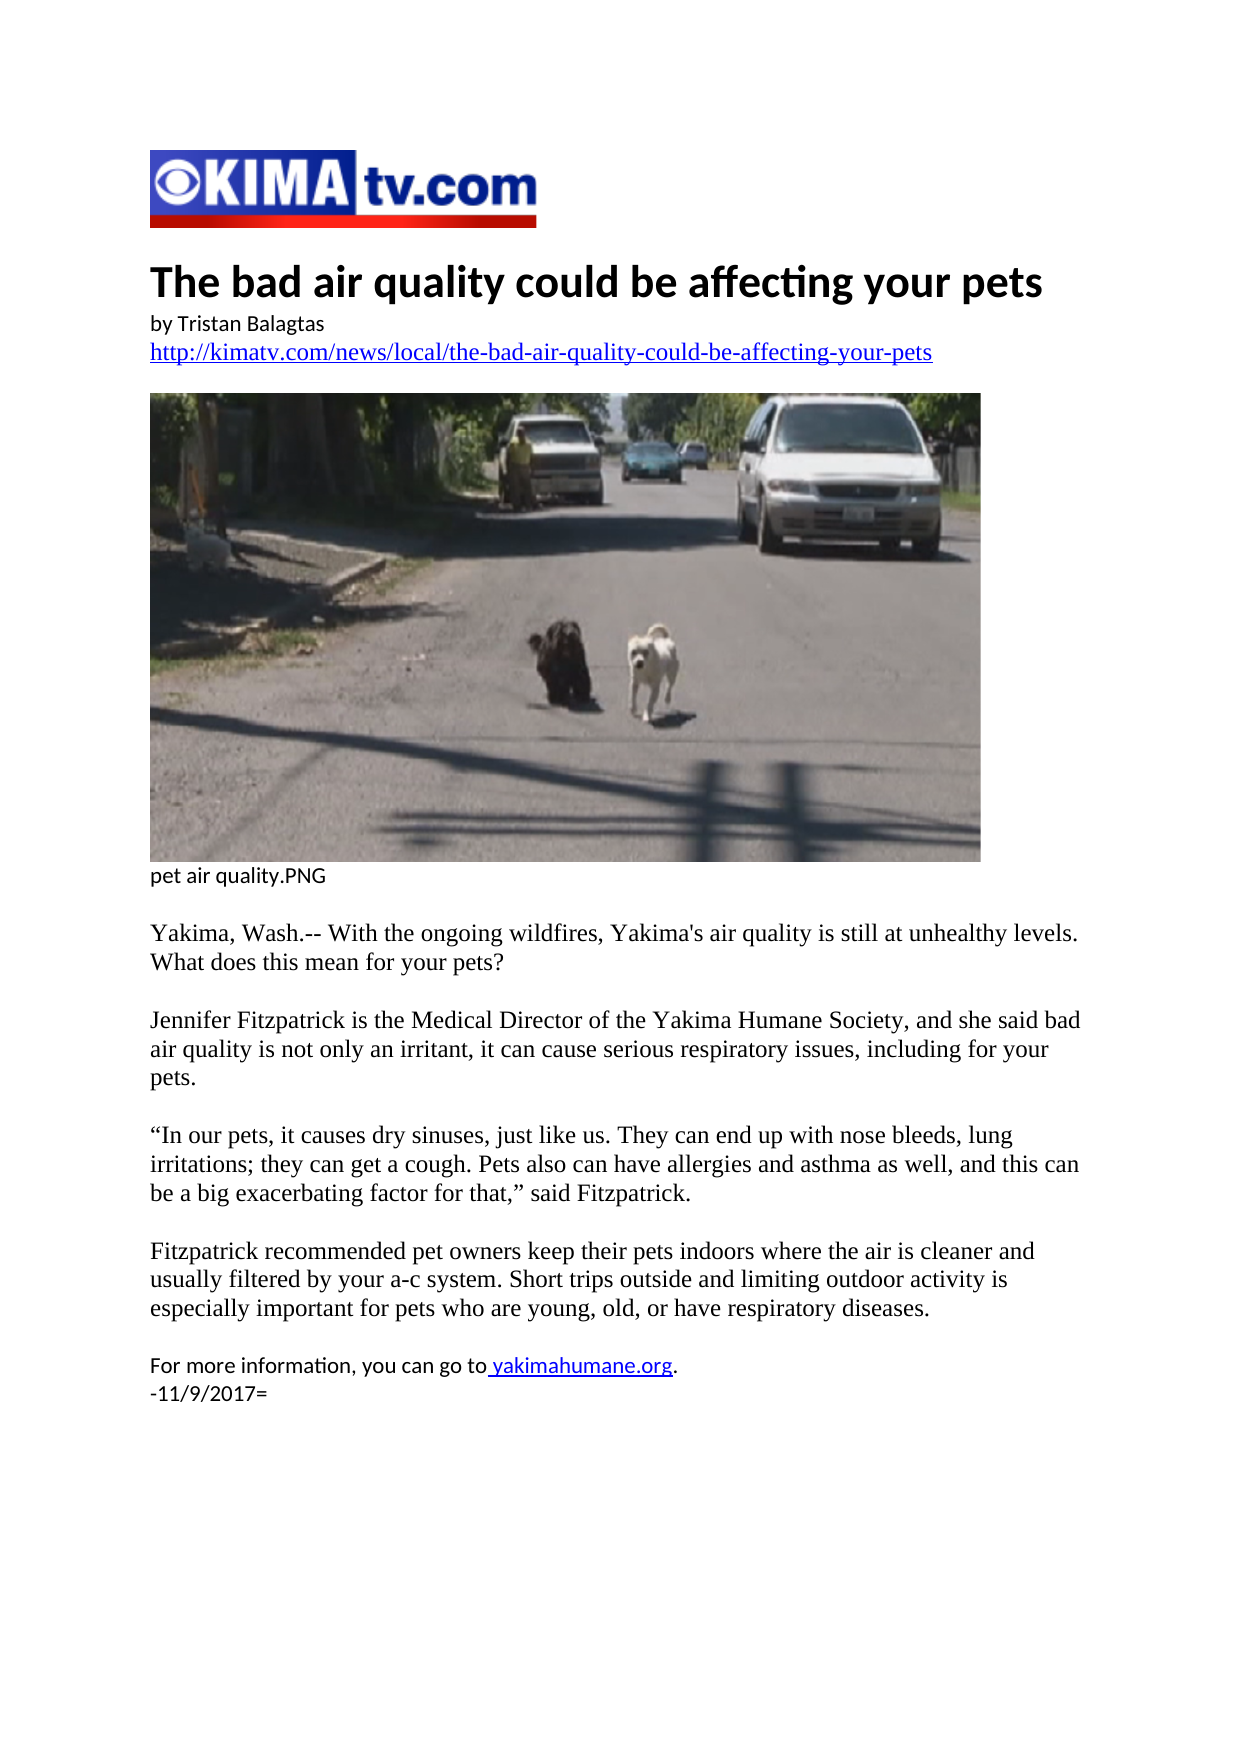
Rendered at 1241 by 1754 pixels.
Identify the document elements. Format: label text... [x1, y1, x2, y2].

text http://kimatv.com/news/local/the-bad-air-quality-could-be-affecting-your-pets [150, 337, 1090, 366]
picture [150, 150, 537, 228]
text by Tristan Balagtas [150, 309, 1090, 337]
text pet air quality.PNG [150, 861, 1090, 889]
text “In our pets, it causes dry sinuses, just like us. They can end up with nose bleeds, lung irritations; they can get a cough. Pets also can have allergies and asthma as well, and this can be a big exacerbating factor for that,” said Fitzpatrick. [150, 1120, 1090, 1207]
text Fitzpatrick recommended pet owners keep their pets indoors where the air is cleaner and usually filtered by your a-c system. Short trips outside and limiting outdoor activity is especially important for pets who are young, old, or have respiratory diseases. [150, 1236, 1090, 1322]
picture [150, 393, 981, 862]
text The bad air quality could be affecting your pets [150, 253, 1090, 309]
text Yakima, Wash.-- With the ongoing wildfires, Yakima's air quality is still at unhealthy levels. What does this mean for your pets? [150, 918, 1090, 976]
text Jennifer Fitzpatrick is the Medical Director of the Yakima Humane Society, and she said bad air quality is not only an irritant, it can cause serious respiratory issues, including for your pets. [150, 1005, 1090, 1091]
text For more information, you can go to yakimahumane.org. [150, 1351, 1090, 1379]
text -11/9/2017= [150, 1379, 1090, 1407]
